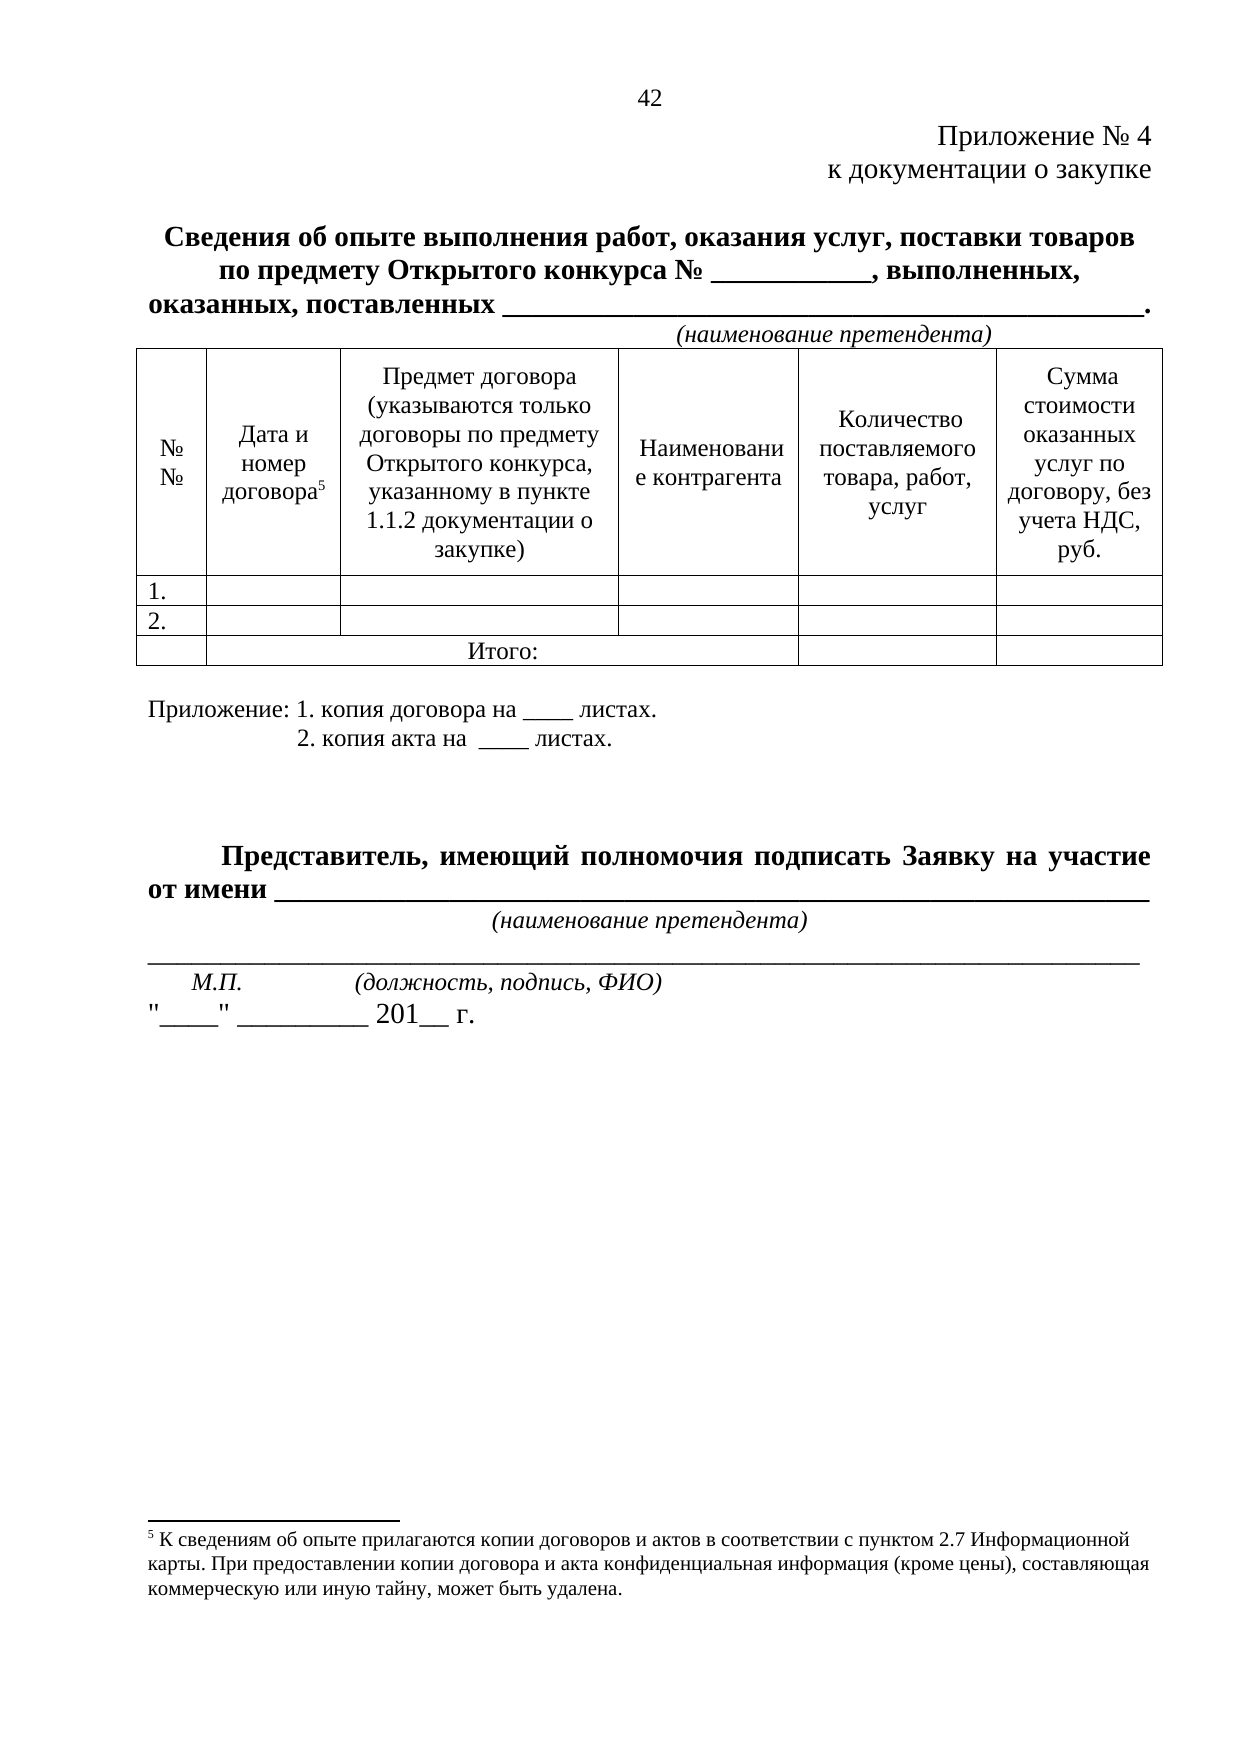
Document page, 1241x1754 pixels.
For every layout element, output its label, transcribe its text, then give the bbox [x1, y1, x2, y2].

table_cell [997, 636, 1162, 664]
table_cell [799, 606, 996, 635]
text 2. копия акта на ____ листах. [148, 723, 1152, 752]
table_cell [137, 636, 206, 664]
table_cell [207, 576, 340, 605]
text ____________________________________________________________________ [148, 934, 1152, 967]
table_cell [207, 606, 340, 635]
table_header Дата и номер договора [207, 349, 340, 575]
table_cell [997, 576, 1162, 605]
text "____" _________ 201__ г. [148, 996, 1152, 1030]
table_cell 2. [137, 606, 206, 635]
table_cell [997, 606, 1162, 635]
subtitle Приложение № 4 [148, 118, 1152, 152]
text Приложение: 1. копия договора на ____ листах. [148, 694, 1152, 723]
table_cell [799, 576, 996, 605]
subtitle к документации о закупке [148, 152, 1152, 185]
text (наименование претендента) [148, 319, 1152, 348]
table_cell [619, 606, 798, 635]
table_header Количество поставляемого товара, работ, услуг [799, 349, 996, 575]
text Представитель, имеющий полномочия подписать Заявку на участие от имени ____________________________________________________________ [148, 838, 1152, 905]
table_header Наименование контрагента [619, 349, 798, 575]
table_cell [799, 636, 996, 664]
table_cell [341, 606, 618, 635]
table_cell [619, 576, 798, 605]
table_cell Итого: [207, 636, 798, 664]
table_cell [341, 576, 618, 605]
table_header №№ [137, 349, 206, 575]
text (наименование претендента) [148, 905, 1152, 934]
table_header Сумма стоимости оказанных услуг по договору, без учета НДС, руб. [997, 349, 1162, 575]
table_header Предмет договора (указываются только договоры по предмету Открытого конкурса, указанному в пункте 1.1.2 документации о закупке) [341, 349, 618, 575]
text М.П. (должность, подпись, ФИО) [148, 967, 1152, 996]
text Сведения об опыте выполнения работ, оказания услуг, поставки товаров по предмету Открытого конкурса № ___________, выполненных, оказанных, поставленных ____________________________________________. [148, 219, 1152, 319]
table_cell 1. [137, 576, 206, 605]
